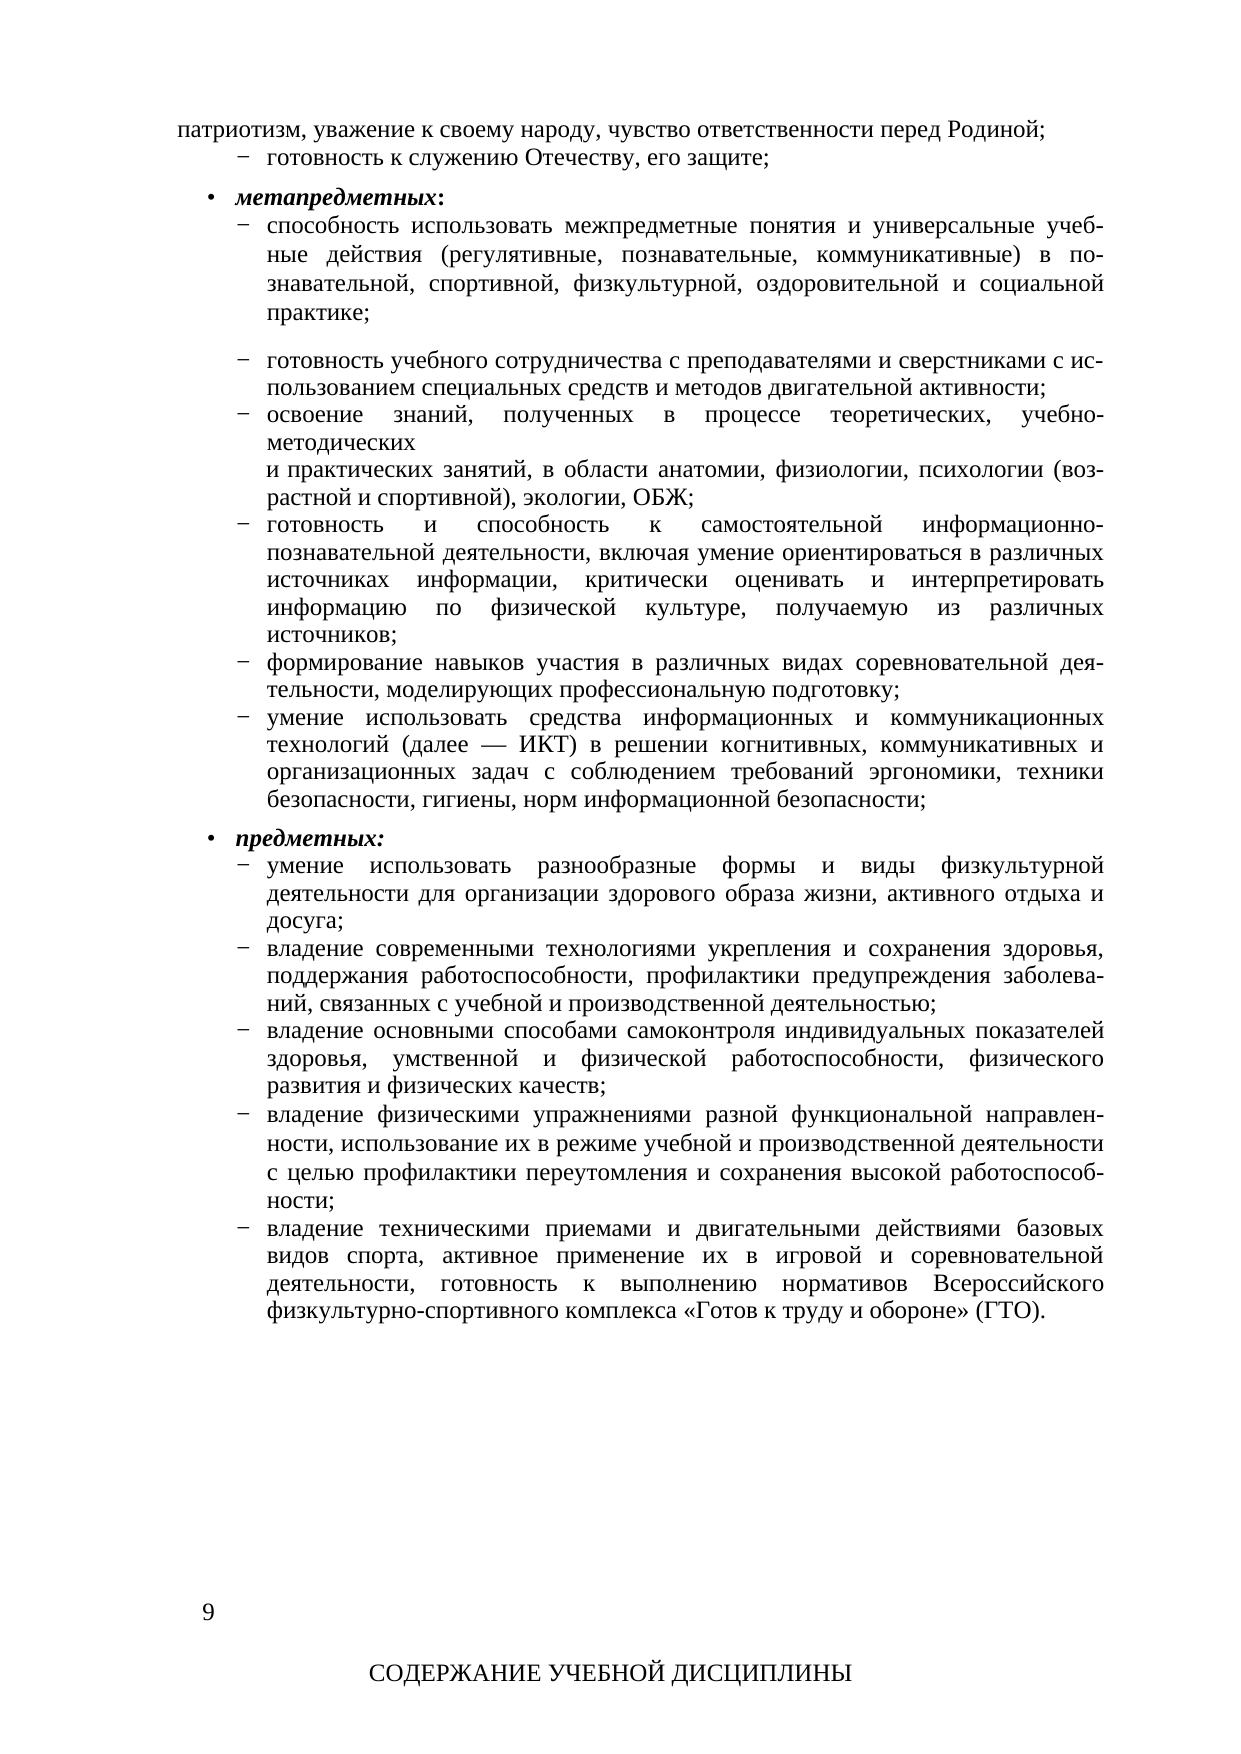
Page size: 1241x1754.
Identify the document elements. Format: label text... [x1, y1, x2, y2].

list готовность учебного сотрудничества с преподавателями и сверстниками с ис-пользованием специальных средств и методов двигательной активности; [236, 346, 1105, 401]
list метапредметных: [207, 182, 1105, 210]
list предметных: [207, 824, 1105, 852]
list владение физическими упражнениями разной функциональной направлен-ности, использование их в режиме учебной и производственной деятельности с целью профилактики переутомления и сохранения высокой работоспособ-ности; [236, 1099, 1105, 1214]
list умение использовать разнообразные формы и виды физкультурной деятельности для организации здорового образа жизни, активного отдыха и досуга; [236, 852, 1105, 934]
list владение основными способами самоконтроля индивидуальных показателей здоровья, умственной и физической работоспособности, физического развития и физических качеств; [236, 1017, 1105, 1099]
text патриотизм, уважение к своему народу, чувство ответственности перед Родиной; [177, 116, 1105, 143]
text 9 [177, 1595, 1105, 1626]
list формирование навыков участия в различных видах соревновательной дея-тельности, моделирующих профессиональную подготовку; [236, 648, 1105, 703]
list готовность к служению Отечеству, его защите; [236, 143, 1105, 171]
list умение использовать средства информационных и коммуникационных технологий (далее — ИКТ) в решении когнитивных, коммуникативных и организационных задач с соблюдением требований эргономики, техники безопасности, гигиены, норм информационной безопасности; [236, 703, 1105, 813]
list освоение знаний, полученных в процессе теоретических, учебно-методических [236, 401, 1105, 456]
list владение техническими приемами и двигательными действиями базовых видов спорта, активное применение их в игровой и соревновательной деятельности, готовность к выполнению нормативов Всероссийского физкультурно-спортивного комплекса «Готов к труду и обороне» (ГТО). [236, 1214, 1105, 1324]
list владение современными технологиями укрепления и сохранения здоровья, поддержания работоспособности, профилактики предупреждения заболева-ний, связанных с учебной и производственной деятельностью; [236, 934, 1105, 1017]
list способность использовать межпредметные понятия и универсальные учеб-ные действия (регулятивные, познавательные, коммуникативные) в по-знавательной, спортивной, физкультурной, оздоровительной и социальной практике; [236, 210, 1105, 325]
list практических занятий, в области анатомии, физиологии, психологии (воз-растной и спортивной), экологии, ОБЖ; [266, 456, 1105, 511]
list готовность и способность к самостоятельной информационно-познавательной деятельности, включая умение ориентироваться в различных источниках информации, критически оценивать и интерпретировать информацию по физической культуре, получаемую из различных источников; [236, 511, 1105, 648]
text СОДЕРЖАНИЕ УЧЕБНОЙ ДИСЦИПЛИНЫ [369, 1658, 1105, 1687]
